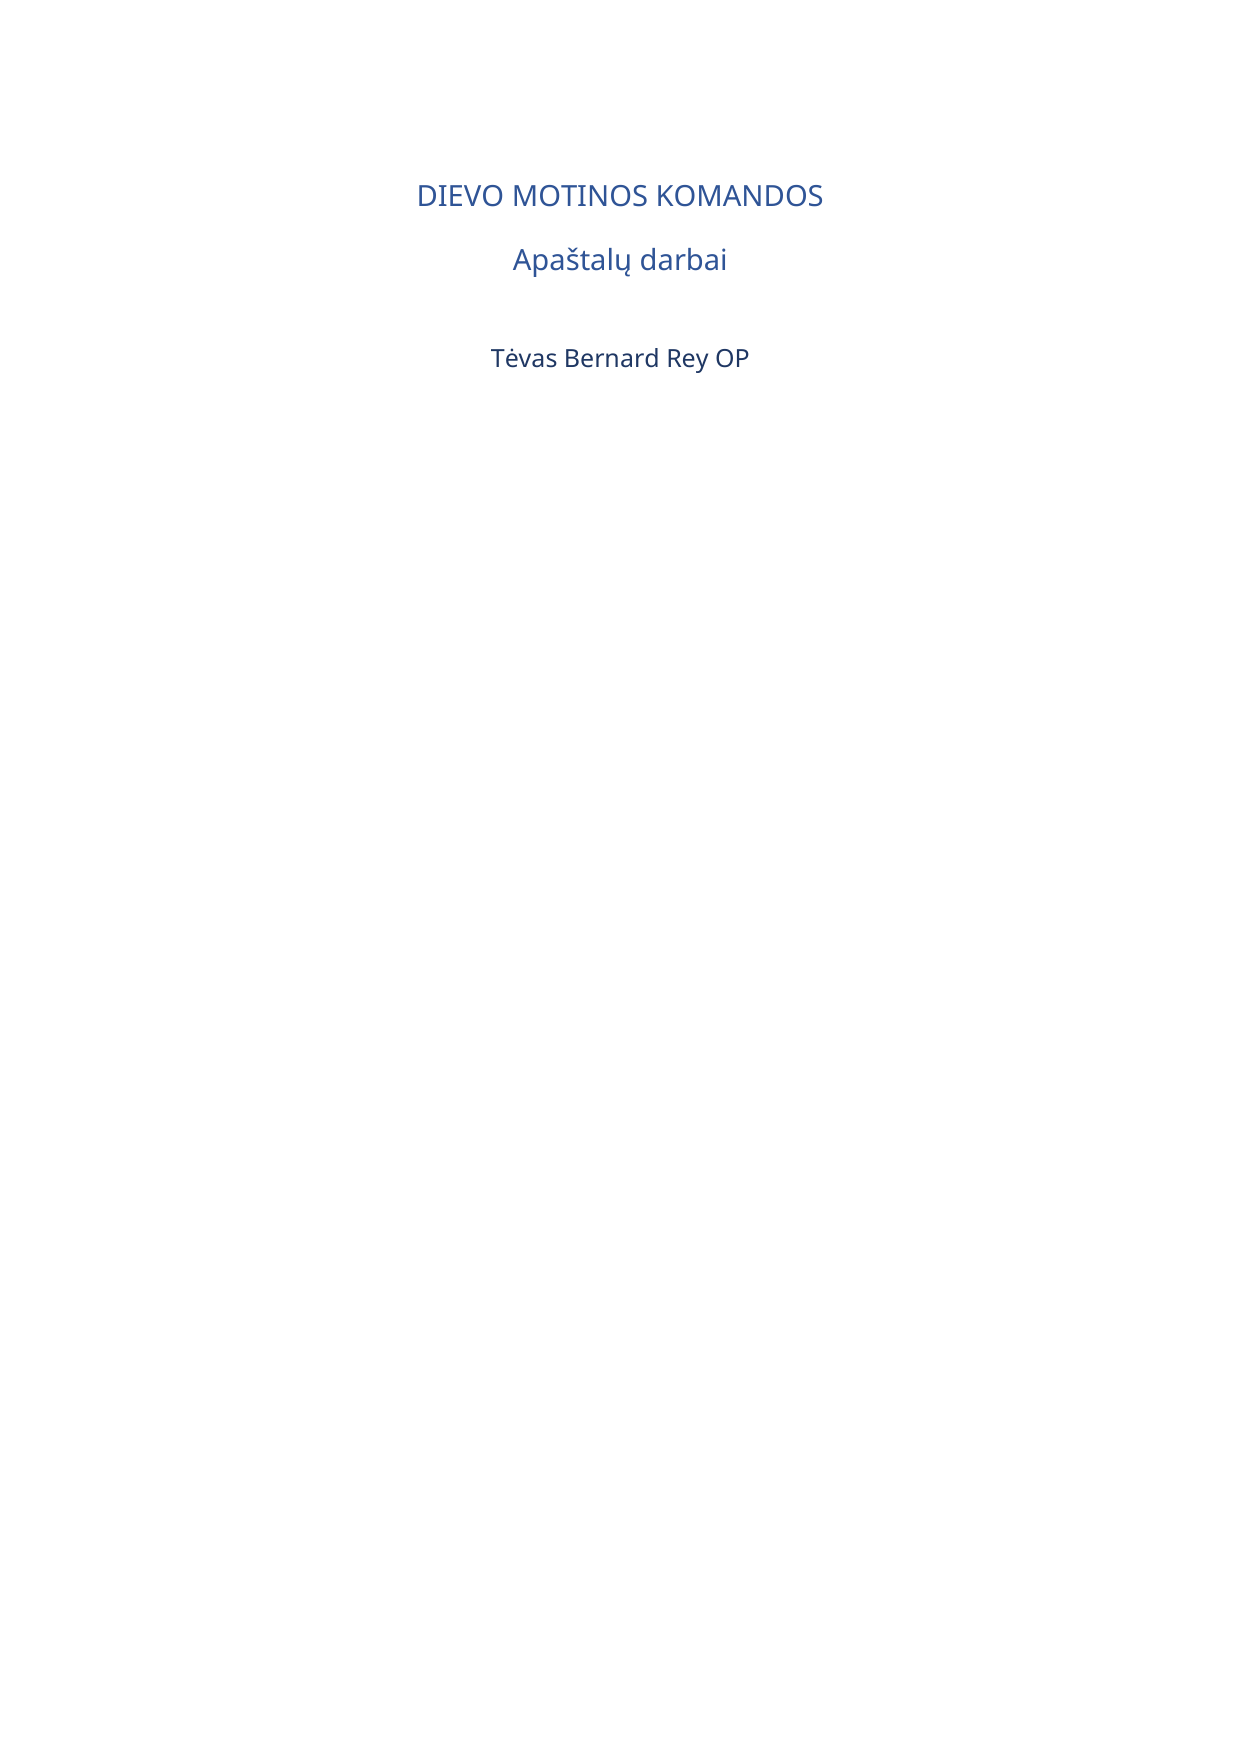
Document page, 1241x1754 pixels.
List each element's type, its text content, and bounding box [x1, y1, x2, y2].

subtitle DIEVO MOTINOS KOMANDOS [150, 175, 1090, 215]
subtitle Tėvas Bernard Rey OP [150, 341, 1090, 375]
subtitle Apaštalų darbai [150, 240, 1090, 279]
